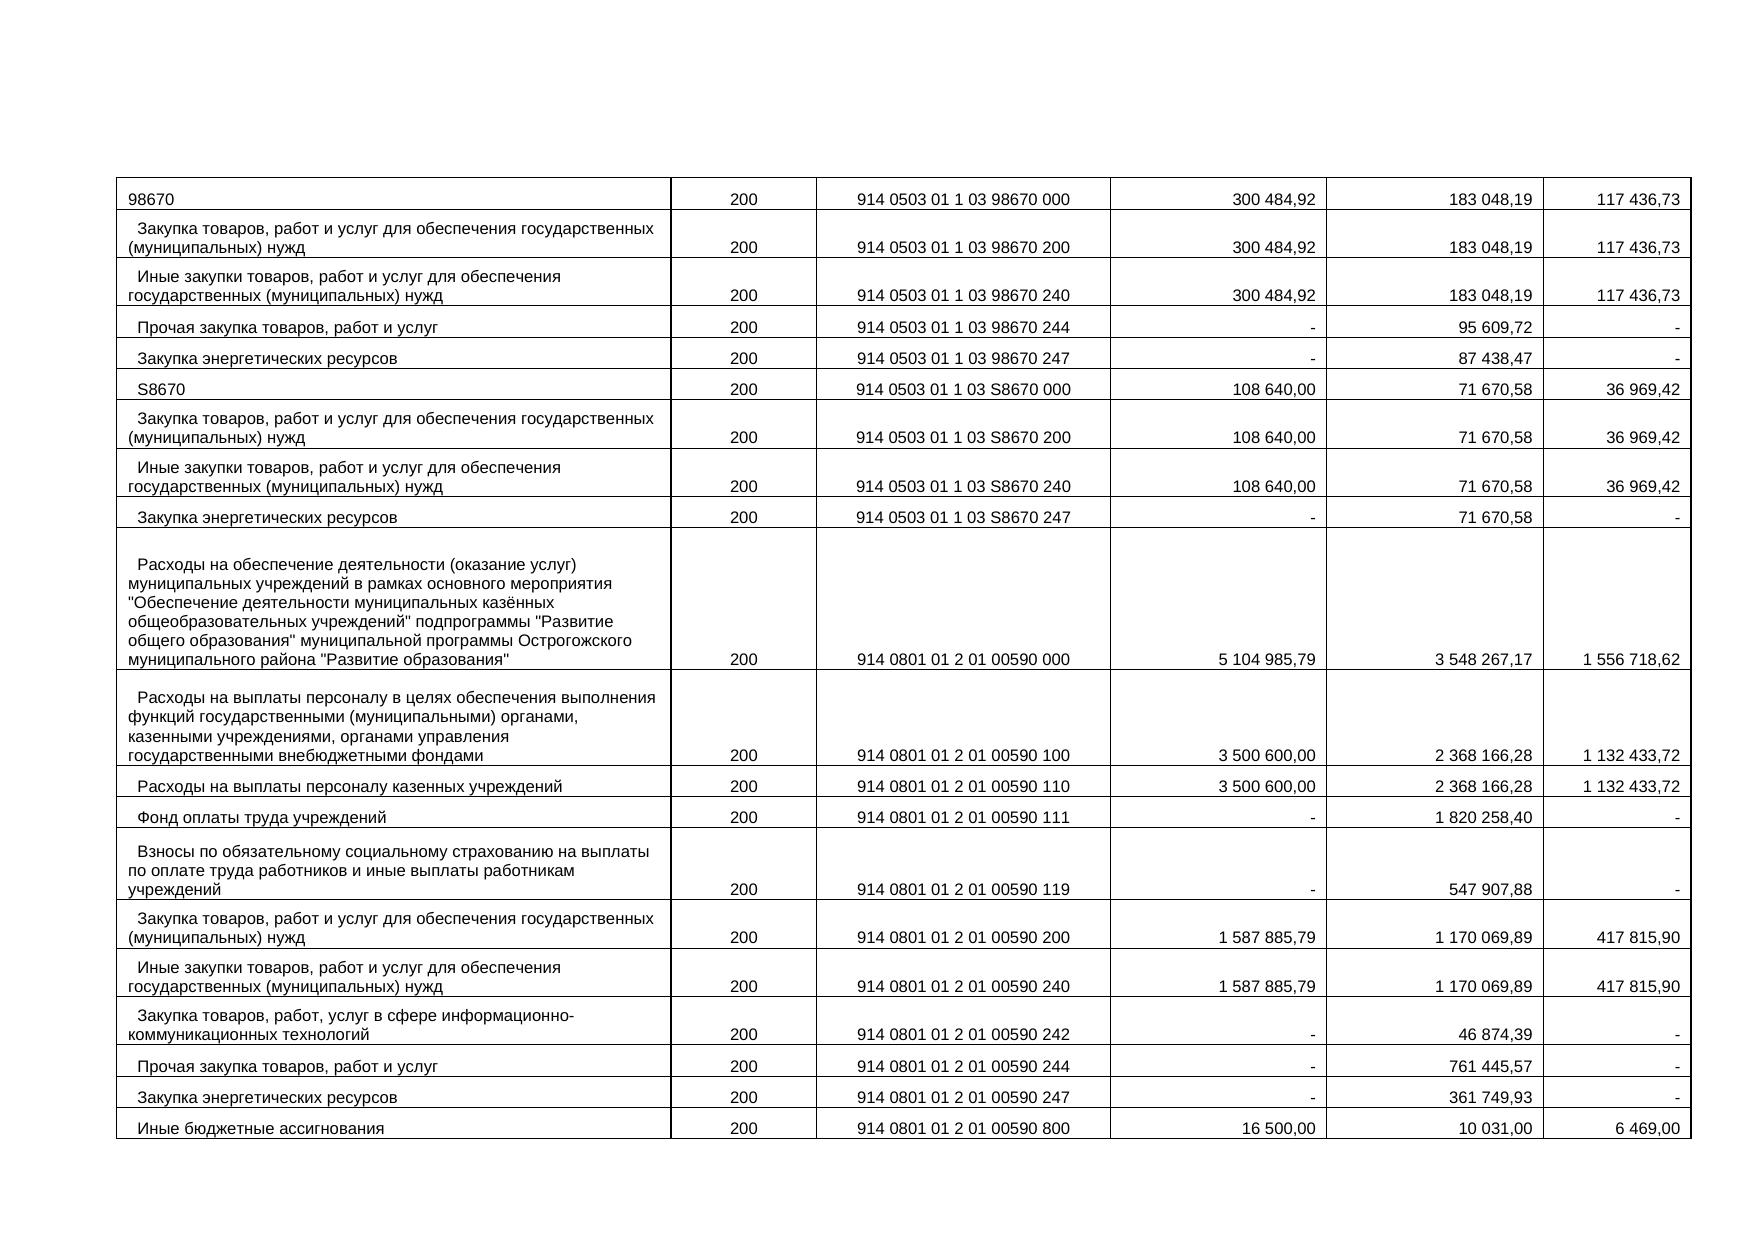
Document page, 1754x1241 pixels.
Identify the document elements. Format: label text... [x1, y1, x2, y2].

table_cell 200 [672, 449, 816, 496]
table_cell 361 749,93 [1327, 1077, 1543, 1107]
table_cell 71 670,58 [1327, 400, 1543, 447]
table_cell 914 0801 01 2 01 00590 247 [817, 1077, 1110, 1107]
table_cell 914 0801 01 2 01 00590 200 [817, 900, 1110, 947]
table_cell 1 170 069,89 [1327, 900, 1543, 947]
table_cell 200 [672, 306, 816, 337]
table_cell - [1111, 1045, 1326, 1076]
table_cell 200 [672, 797, 816, 827]
table_cell 914 0801 01 2 01 00590 800 [817, 1108, 1110, 1138]
table_cell Иные закупки товаров, работ и услуг для обеспечения государственных (муниципальных) нужд [117, 949, 670, 996]
table_cell 3 500 600,00 [1111, 766, 1326, 796]
table_cell Иные закупки товаров, работ и услуг для обеспечения государственных (муниципальных) нужд [117, 258, 670, 305]
table_cell 71 670,58 [1327, 449, 1543, 496]
table_cell 200 [672, 210, 816, 257]
table_cell 300 484,92 [1111, 258, 1326, 305]
table_cell 87 438,47 [1327, 338, 1543, 368]
table_cell 761 445,57 [1327, 1045, 1543, 1076]
table_cell 914 0801 01 2 01 00590 242 [817, 997, 1110, 1044]
table_cell 108 640,00 [1111, 369, 1326, 399]
table_cell 117 436,73 [1544, 210, 1690, 257]
table_cell 417 815,90 [1544, 900, 1690, 947]
table_cell - [1111, 338, 1326, 368]
table_cell 1 556 718,62 [1544, 528, 1690, 669]
table_cell 2 368 166,28 [1327, 766, 1543, 796]
table_cell 200 [672, 338, 816, 368]
table_cell 108 640,00 [1111, 400, 1326, 447]
table_cell 108 640,00 [1111, 449, 1326, 496]
table_cell 914 0801 01 2 01 00590 000 [817, 528, 1110, 669]
table_cell Закупка товаров, работ, услуг в сфере информационно-коммуникационных технологий [117, 997, 670, 1044]
table_cell 914 0801 01 2 01 00590 119 [817, 828, 1110, 899]
table_cell 200 [672, 997, 816, 1044]
table_cell 914 0801 01 2 01 00590 111 [817, 797, 1110, 827]
table_cell 914 0801 01 2 01 00590 110 [817, 766, 1110, 796]
table_cell 1 820 258,40 [1327, 797, 1543, 827]
table_cell 914 0801 01 2 01 00590 240 [817, 949, 1110, 996]
table_cell - [1111, 828, 1326, 899]
table_cell 16 500,00 [1111, 1108, 1326, 1138]
table_cell 117 436,73 [1544, 258, 1690, 305]
table_cell Расходы на выплаты персоналу в целях обеспечения выполнения функций государственными (муниципальными) органами, казенными учреждениями, органами управления государственными внебюджетными фондами [117, 670, 670, 765]
table_cell 183 048,19 [1327, 258, 1543, 305]
table_cell - [1111, 497, 1326, 527]
table_cell 71 670,58 [1327, 497, 1543, 527]
table_cell 183 048,19 [1327, 178, 1543, 208]
table_cell 200 [672, 258, 816, 305]
table_cell 1 587 885,79 [1111, 900, 1326, 947]
table_cell Закупка энергетических ресурсов [117, 338, 670, 368]
table_cell - [1111, 306, 1326, 337]
table_cell 3 548 267,17 [1327, 528, 1543, 669]
table_cell Закупка товаров, работ и услуг для обеспечения государственных (муниципальных) нужд [117, 400, 670, 447]
table_cell Иные закупки товаров, работ и услуг для обеспечения государственных (муниципальных) нужд [117, 449, 670, 496]
table_cell 3 500 600,00 [1111, 670, 1326, 765]
table_cell 914 0503 01 1 03 98670 000 [817, 178, 1110, 208]
table_cell 2 368 166,28 [1327, 670, 1543, 765]
table_cell Закупка энергетических ресурсов [117, 497, 670, 527]
table_cell Иные бюджетные ассигнования [117, 1108, 670, 1138]
table_cell - [1544, 1077, 1690, 1107]
table_cell 36 969,42 [1544, 400, 1690, 447]
table_cell 1 132 433,72 [1544, 766, 1690, 796]
table_cell - [1111, 997, 1326, 1044]
table_cell 6 469,00 [1544, 1108, 1690, 1138]
table_cell 200 [672, 828, 816, 899]
table_cell 200 [672, 178, 816, 208]
table_cell Закупка энергетических ресурсов [117, 1077, 670, 1107]
table_cell 914 0503 01 1 03 S8670 200 [817, 400, 1110, 447]
table_cell 1 170 069,89 [1327, 949, 1543, 996]
table_cell - [1544, 797, 1690, 827]
table_cell 200 [672, 497, 816, 527]
table_cell 200 [672, 766, 816, 796]
table_cell - [1544, 497, 1690, 527]
table_cell 200 [672, 528, 816, 669]
table_cell 10 031,00 [1327, 1108, 1543, 1138]
table_cell 1 132 433,72 [1544, 670, 1690, 765]
table_cell 200 [672, 369, 816, 399]
table_cell 117 436,73 [1544, 178, 1690, 208]
table_cell 547 907,88 [1327, 828, 1543, 899]
table_cell - [1544, 828, 1690, 899]
table_cell S8670 [117, 369, 670, 399]
table_cell 200 [672, 1077, 816, 1107]
table_cell 46 874,39 [1327, 997, 1543, 1044]
table_cell 98670 [117, 178, 670, 208]
table_cell 300 484,92 [1111, 178, 1326, 208]
table_cell 200 [672, 1108, 816, 1138]
table_cell 914 0503 01 1 03 S8670 240 [817, 449, 1110, 496]
table_cell Закупка товаров, работ и услуг для обеспечения государственных (муниципальных) нужд [117, 900, 670, 947]
table_cell 200 [672, 1045, 816, 1076]
table_cell Фонд оплаты труда учреждений [117, 797, 670, 827]
table_cell 914 0503 01 1 03 98670 240 [817, 258, 1110, 305]
table_cell 36 969,42 [1544, 369, 1690, 399]
table_cell Прочая закупка товаров, работ и услуг [117, 1045, 670, 1076]
table_cell 200 [672, 400, 816, 447]
table_cell 71 670,58 [1327, 369, 1543, 399]
table_cell 36 969,42 [1544, 449, 1690, 496]
table_cell - [1111, 1077, 1326, 1107]
table_cell - [1544, 1045, 1690, 1076]
table_cell 200 [672, 670, 816, 765]
table_cell 200 [672, 949, 816, 996]
table_cell 1 587 885,79 [1111, 949, 1326, 996]
table_cell Закупка товаров, работ и услуг для обеспечения государственных (муниципальных) нужд [117, 210, 670, 257]
table_cell - [1544, 997, 1690, 1044]
table_cell 914 0503 01 1 03 S8670 000 [817, 369, 1110, 399]
table_cell Взносы по обязательному социальному страхованию на выплаты по оплате труда работников и иные выплаты работникам учреждений [117, 828, 670, 899]
table_cell 914 0503 01 1 03 98670 244 [817, 306, 1110, 337]
table_cell Расходы на обеспечение деятельности (оказание услуг) муниципальных учреждений в рамках основного мероприятия "Обеспечение деятельности муниципальных казённых общеобразовательных учреждений" подпрограммы "Развитие общего образования" муниципальной программы Острогожского муниципального района "Развитие образования" [117, 528, 670, 669]
table_cell Расходы на выплаты персоналу казенных учреждений [117, 766, 670, 796]
table_cell 914 0503 01 1 03 98670 200 [817, 210, 1110, 257]
table_cell 914 0801 01 2 01 00590 100 [817, 670, 1110, 765]
table_cell - [1111, 797, 1326, 827]
table_cell - [1544, 306, 1690, 337]
table_cell 417 815,90 [1544, 949, 1690, 996]
table_cell 914 0503 01 1 03 98670 247 [817, 338, 1110, 368]
table_cell 914 0503 01 1 03 S8670 247 [817, 497, 1110, 527]
table_cell - [1544, 338, 1690, 368]
table_cell Прочая закупка товаров, работ и услуг [117, 306, 670, 337]
table_cell 5 104 985,79 [1111, 528, 1326, 669]
table_cell 300 484,92 [1111, 210, 1326, 257]
table_cell 95 609,72 [1327, 306, 1543, 337]
table_cell 914 0801 01 2 01 00590 244 [817, 1045, 1110, 1076]
table_cell 200 [672, 900, 816, 947]
table_cell 183 048,19 [1327, 210, 1543, 257]
